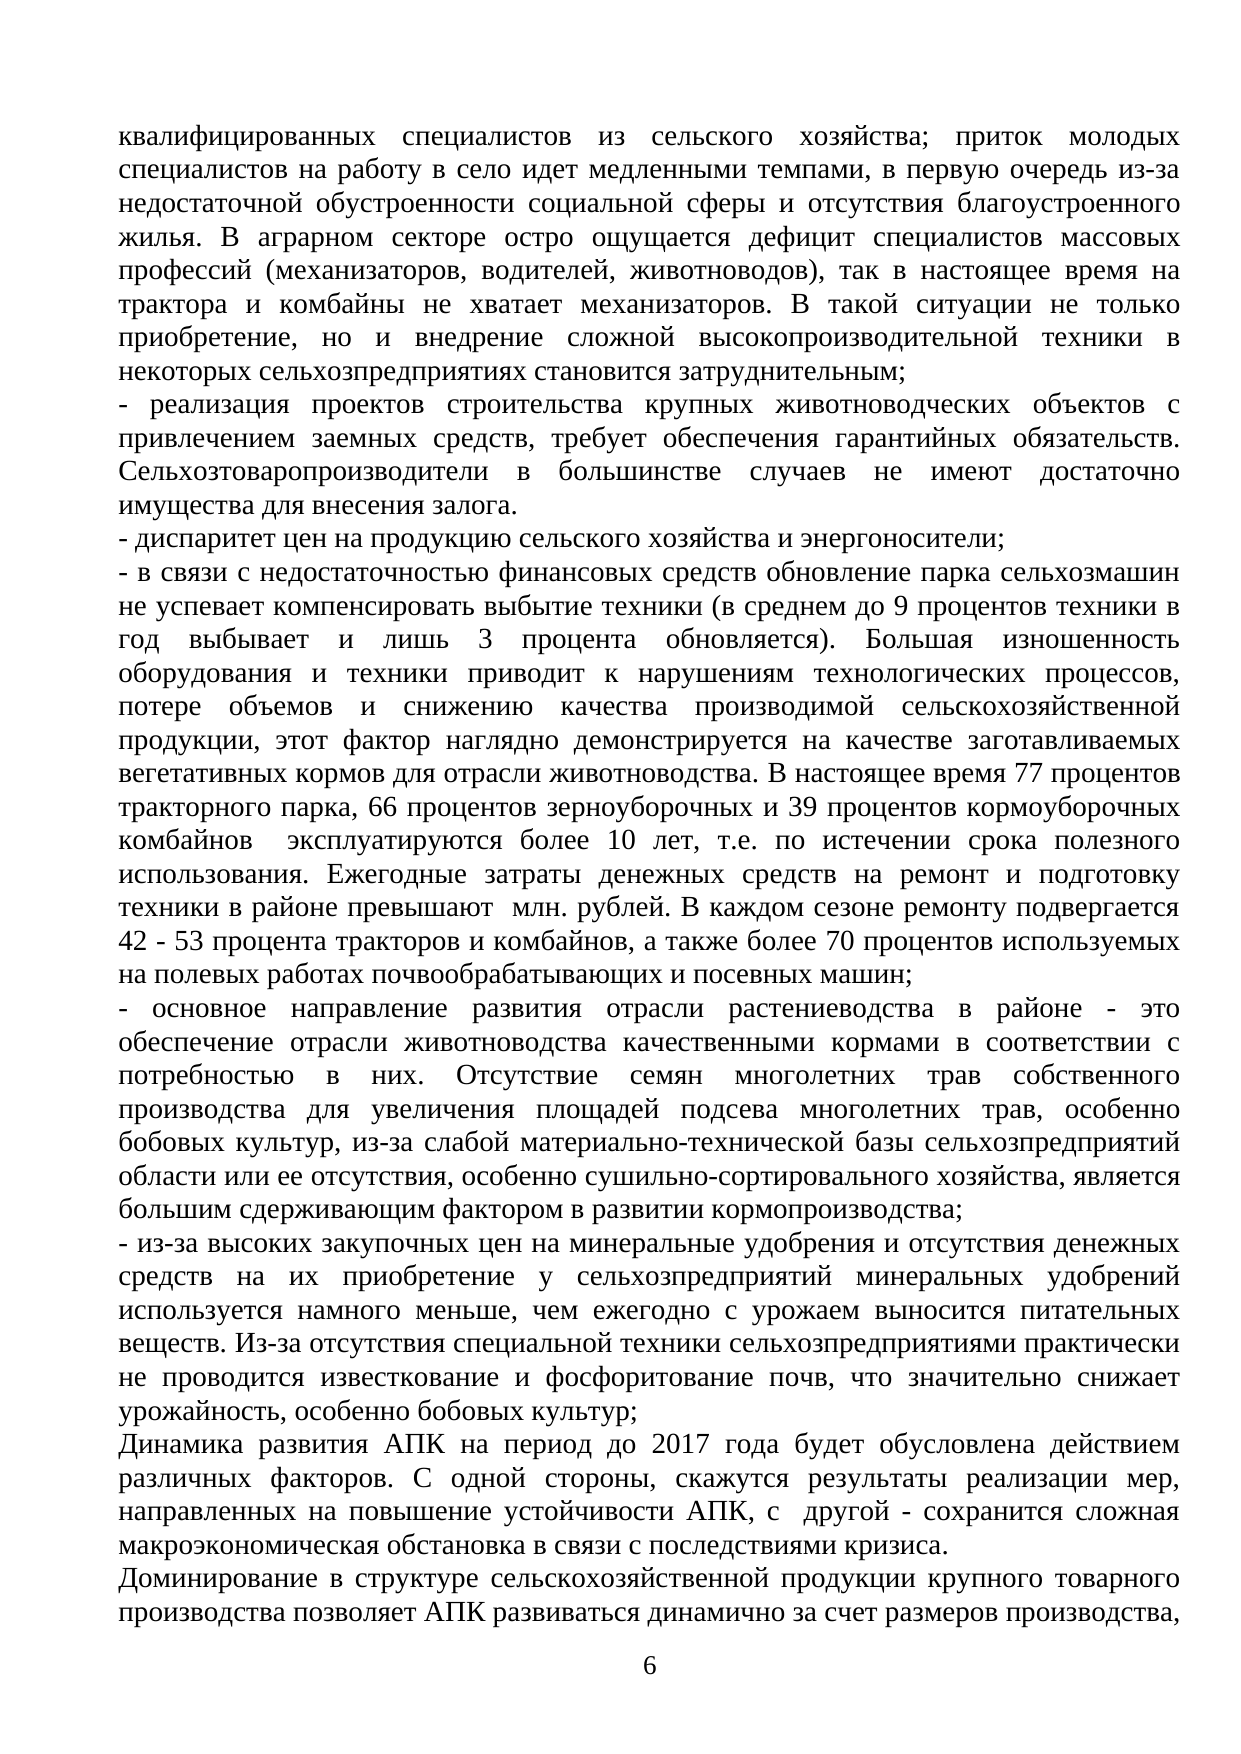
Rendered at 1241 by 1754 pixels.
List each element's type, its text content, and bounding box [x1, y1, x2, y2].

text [118, 1560, 1181, 1627]
text - из-за высоких закупочных цен на минеральные удобрения и отсутствия денежных средств на их приобретение у сельхозпредприятий минеральных удобрений используется намного меньше, чем ежегодно с урожаем выносится питательных веществ. Из-за отсутствия специальной техники сельхозпредприятиями практически не проводится известкование и фосфоритование почв, что значительно снижает урожайность, особенно бобовых культур; [118, 1225, 1181, 1426]
text - реализация проектов строительства крупных животноводческих объектов с привлечением заемных средств, требует обеспечения гарантийных обязательств. Сельхозтоваропроизводители в большинстве случаев не имеют достаточно имущества для внесения залога. [118, 386, 1181, 521]
text - диспаритет цен на продукцию сельского хозяйства и энергоносители; [118, 521, 1181, 554]
text - основное направление развития отрасли растениеводства в районе - это обеспечение отрасли животноводства качественными кормами в соответствии с потребностью в них. Отсутствие семян многолетних трав собственного производства для увеличения площадей подсева многолетних трав, особенно бобовых культур, из-за слабой материально-технической базы сельхозпредприятий области или ее отсутствия, особенно сушильно-сортировального хозяйства, является большим сдерживающим фактором в развитии кормопроизводства; [118, 990, 1181, 1225]
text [118, 118, 1181, 386]
text - в связи с недостаточностью финансовых средств обновление парка сельхозмашин не успевает компенсировать выбытие техники (в среднем до 9 процентов техники в год выбывает и лишь 3 процента обновляется). Большая изношенность оборудования и техники приводит к нарушениям технологических процессов, потере объемов и снижению качества производимой сельскохозяйственной продукции, этот фактор наглядно демонстрируется на качестве заготавливаемых вегетативных кормов для отрасли животноводства. В настоящее время 77 процентов тракторного парка, 66 процентов зерноуборочных и 39 процентов кормоуборочных комбайнов эксплуатируются более 10 лет, т.е. по истечении срока полезного использования. Ежегодные затраты денежных средств на ремонт и подготовку техники в районе превышают млн. рублей. В каждом сезоне ремонту подвергается 42 - 53 процента тракторов и комбайнов, а также более 70 процентов используемых на полевых работах почвообрабатывающих и посевных машин; [118, 554, 1181, 990]
text Динамика развития АПК на период до 2017 года будет обусловлена действием различных факторов. С одной стороны, скажутся результаты реализации мер, направленных на повышение устойчивости АПК, с другой - сохранится сложная макроэкономическая обстановка в связи с последствиями кризиса. [118, 1426, 1181, 1560]
